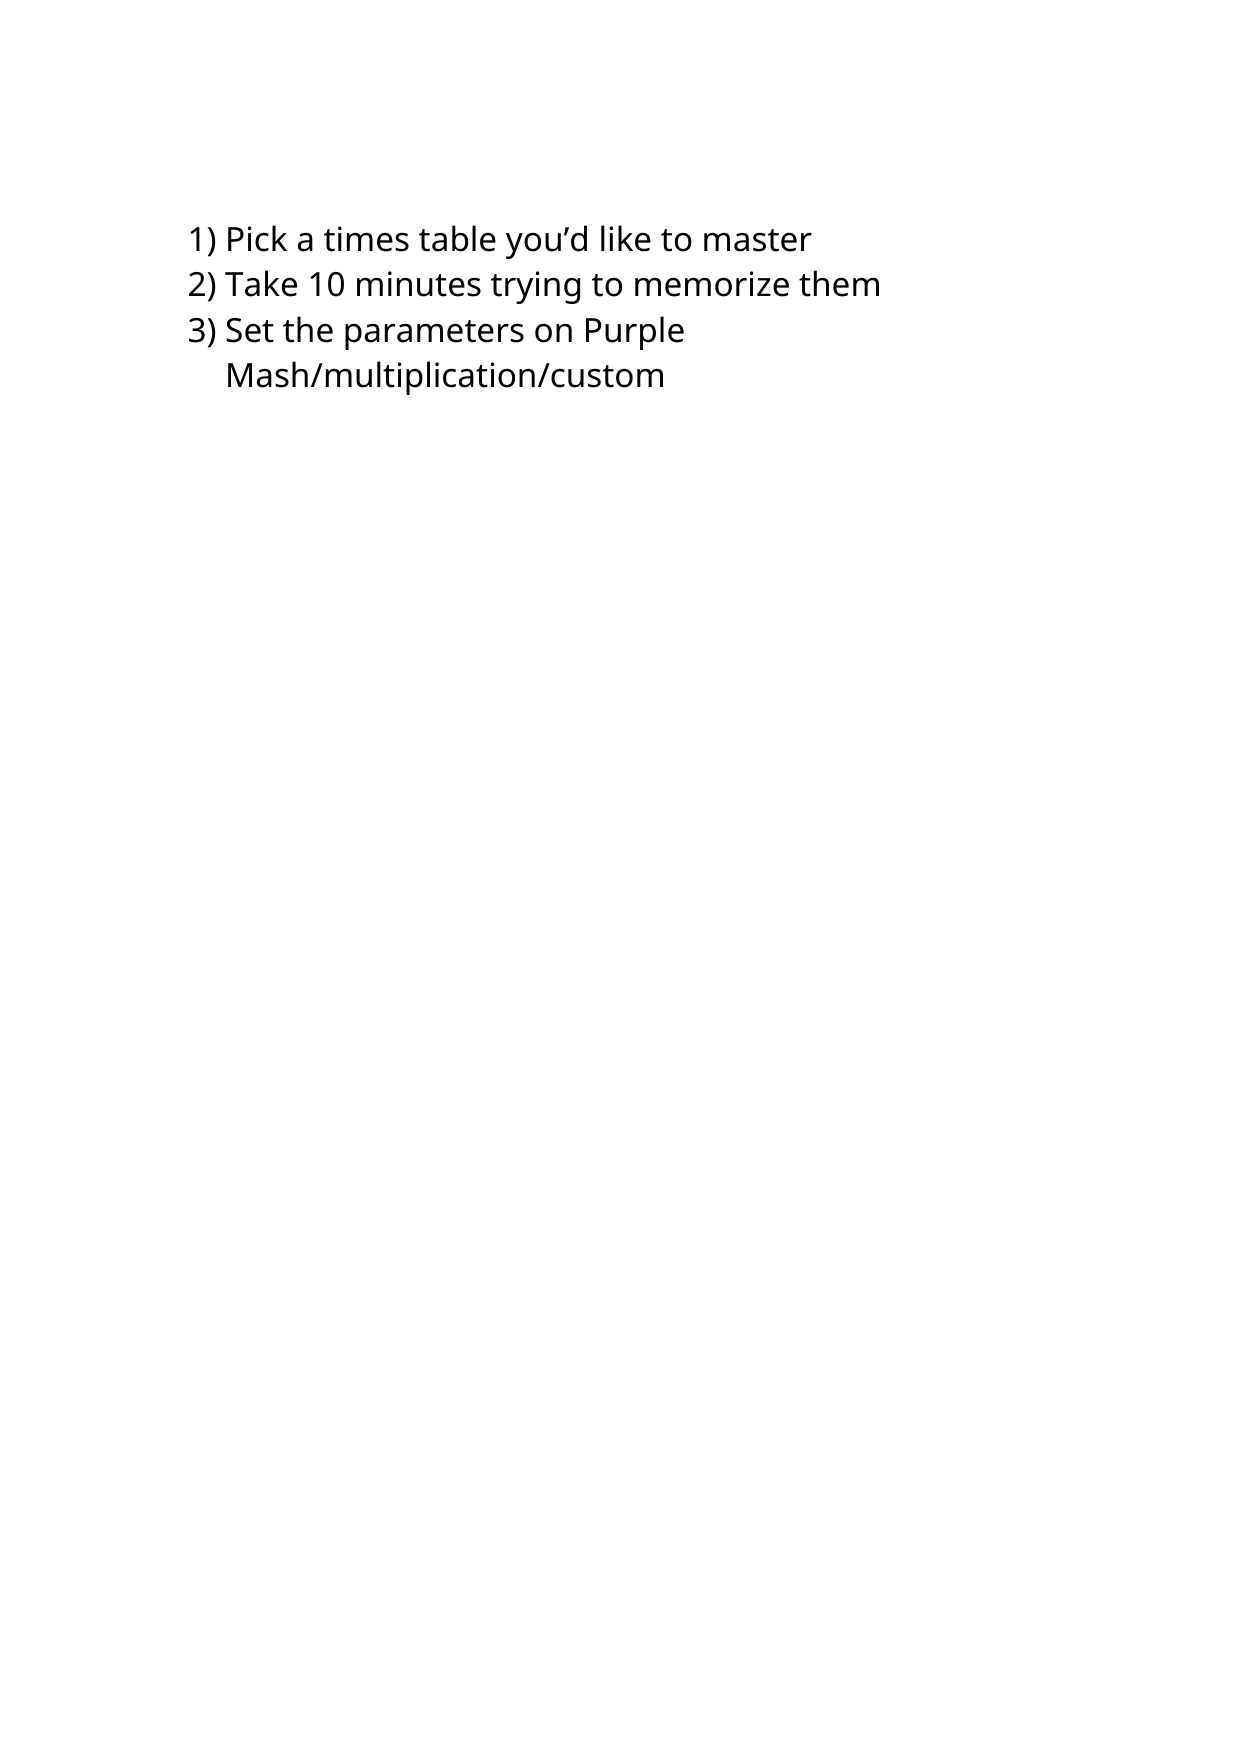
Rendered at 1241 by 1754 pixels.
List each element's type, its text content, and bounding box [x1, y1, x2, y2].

list Pick a times table you’d like to master [187, 216, 1090, 261]
list Take 10 minutes trying to memorize them [187, 261, 1090, 306]
list Set the parameters on Purple Mash/multiplication/custom [187, 306, 1090, 397]
